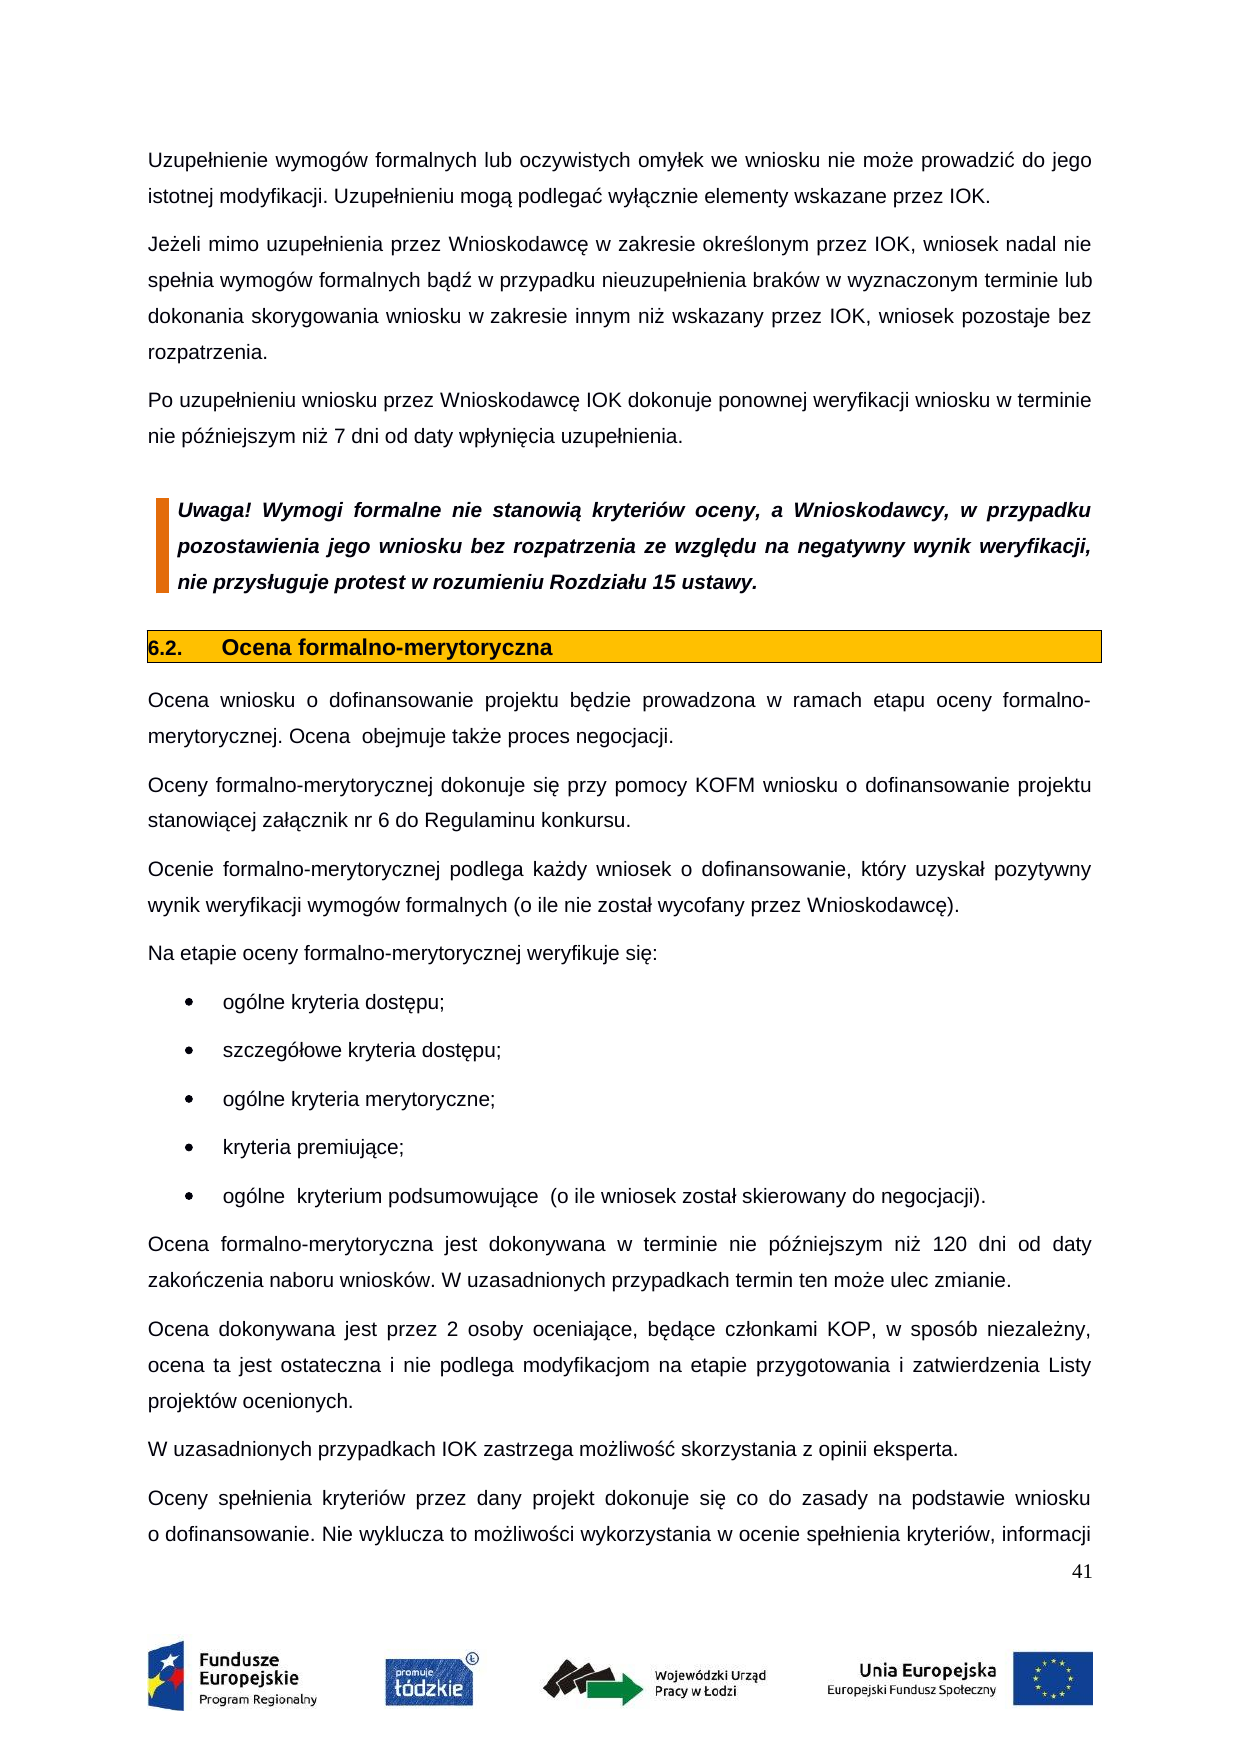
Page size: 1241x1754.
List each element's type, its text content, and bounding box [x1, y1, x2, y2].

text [148, 1485, 1093, 1545]
list Ocena formalno-merytoryczna [148, 631, 1101, 662]
text Ocena formalno-merytoryczna jest dokonywana w terminie nie późniejszym niż 120 dni od daty zakończenia naboru wniosków. W uzasadnionych przypadkach termin ten może ulec zmianie. [148, 1232, 1093, 1292]
text Uzupełnienie wymogów formalnych lub oczywistych omyłek we wniosku nie może prowadzić do jego istotnej modyfikacji. Uzupełnieniu mogą podlegać wyłącznie elementy wskazane przez IOK. [148, 148, 1093, 207]
text Ocenie formalno-merytorycznej podlega każdy wniosek o dofinansowanie, który uzyskał pozytywny wynik weryfikacji wymogów formalnych (o ile nie został wycofany przez Wnioskodawcę). [148, 857, 1093, 917]
list szczegółowe kryteria dostępu; [185, 1038, 1093, 1062]
text Ocena wniosku o dofinansowanie projektu będzie prowadzona w ramach etapu oceny formalno-merytorycznej. Ocena obejmuje także proces negocjacji. [148, 688, 1093, 748]
list ogólne kryterium podsumowujące (o ile wniosek został skierowany do negocjacji). [185, 1184, 1093, 1208]
text Uwaga! Wymogi formalne nie stanowią kryteriów oceny, a Wnioskodawcy, w przypadku pozostawienia jego wniosku bez rozpatrzenia ze względu na negatywny wynik weryfikacji, nie przysługuje protest w rozumieniu Rozdziału 15 ustawy. [169, 498, 1093, 593]
text Po uzupełnieniu wniosku przez Wnioskodawcę IOK dokonuje ponownej weryfikacji wniosku w terminie nie późniejszym niż 7 dni od daty wpłynięcia uzupełnienia. [148, 388, 1093, 448]
list ogólne kryteria merytoryczne; [185, 1087, 1093, 1111]
picture [147, 1634, 1093, 1711]
text W uzasadnionych przypadkach IOK zastrzega możliwość skorzystania z opinii eksperta. [148, 1437, 1093, 1461]
list ogólne kryteria dostępu; [185, 989, 1093, 1014]
text Oceny formalno-merytorycznej dokonuje się przy pomocy KOFM wniosku o dofinansowanie projektu stanowiącej załącznik nr 6 do Regulaminu konkursu. [148, 772, 1093, 832]
text Jeżeli mimo uzupełnienia przez Wnioskodawcę w zakresie określonym przez IOK, wniosek nadal nie spełnia wymogów formalnych bądź w przypadku nieuzupełnienia braków w wyznaczonym terminie lub dokonania skorygowania wniosku w zakresie innym niż wskazany przez IOK, wniosek pozostaje bez rozpatrzenia. [148, 232, 1093, 364]
list kryteria premiujące; [185, 1135, 1093, 1159]
text Ocena dokonywana jest przez 2 osoby oceniające, będące członkami KOP, w sposób niezależny, ocena ta jest ostateczna i nie podlega modyfikacjom na etapie przygotowania i zatwierdzenia Listy projektów ocenionych. [148, 1317, 1093, 1412]
text Na etapie oceny formalno-merytorycznej weryfikuje się: [148, 941, 1093, 965]
